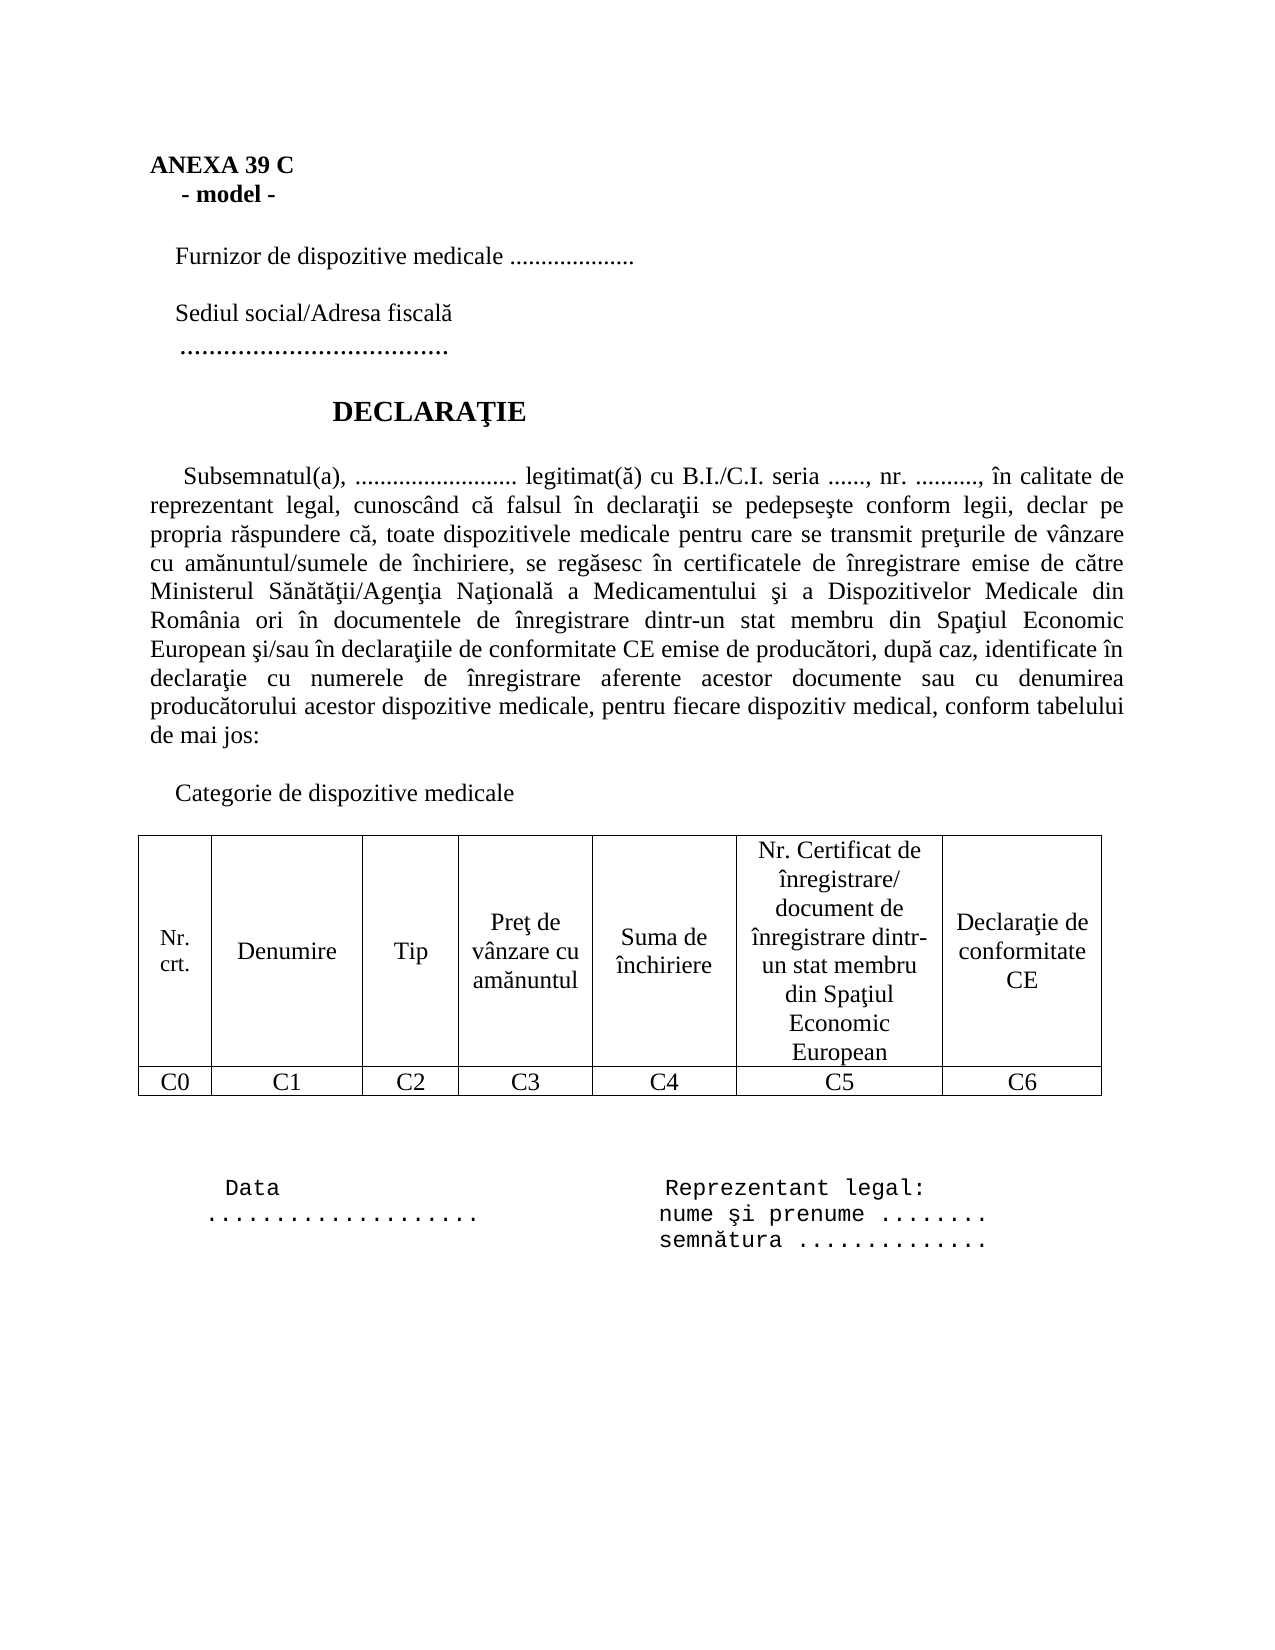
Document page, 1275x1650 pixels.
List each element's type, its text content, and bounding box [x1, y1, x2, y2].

text Sediul social/Adresa fiscală [150, 298, 1125, 327]
text semnătura .............. [150, 1228, 1125, 1254]
text Categorie de dispozitive medicale [150, 778, 1125, 806]
table_header Preţ de vânzare cu amănuntul [459, 836, 592, 1066]
table_cell C5 [737, 1067, 942, 1095]
table_cell C3 [459, 1067, 592, 1095]
text .................... nume şi prenume ........ [150, 1202, 1125, 1228]
text Subsemnatul(a), .......................... legitimat(ă) cu B.I./C.I. seria ......, nr. .........., în calitate de reprezentant legal, cunoscând că falsul în declaraţii se pedepseşte conform legii, declar pe propria răspundere că, toate dispozitivele medicale pentru care se transmit preţurile de vânzare cu amănuntul/sumele de închiriere, se regăsesc în certificatele de înregistrare emise de către Ministerul Sănătăţii/Agenţia Naţională a Medicamentului şi a Dispozitivelor Medicale din România ori în documentele de înregistrare dintr-un stat membru din Spaţiul Economic European şi/sau în declaraţiile de conformitate CE emise de producători, după caz, identificate în declaraţie cu numerele de înregistrare aferente acestor documente sau cu denumirea producătorului acestor dispozitive medicale, pentru fiecare dispozitiv medical, conform tabelului de mai jos: [150, 461, 1125, 749]
table_header Denumire [212, 836, 362, 1066]
table_cell C0 [139, 1067, 211, 1095]
text ANEXA 39 C [150, 150, 1125, 179]
table_header Suma de închiriere [593, 836, 736, 1066]
text Furnizor de dispozitive medicale .................... [150, 241, 1125, 270]
table_header Nr. crt. [139, 836, 211, 1066]
text ..................................... [150, 327, 1125, 361]
text Data Reprezentant legal: [150, 1176, 1125, 1202]
table_cell C1 [212, 1067, 362, 1095]
table_header Nr. Certificat de înregistrare/ document de înregistrare dintr-un stat membru din Spaţiul Economic European [737, 836, 942, 1066]
text DECLARAŢIE [150, 394, 1125, 428]
table_cell C2 [363, 1067, 458, 1095]
text - model - [150, 179, 1125, 207]
table_cell C4 [593, 1067, 736, 1095]
table_header Declaraţie de conformitate CE [943, 836, 1101, 1066]
table_cell C6 [943, 1067, 1101, 1095]
table_header Tip [363, 836, 458, 1066]
